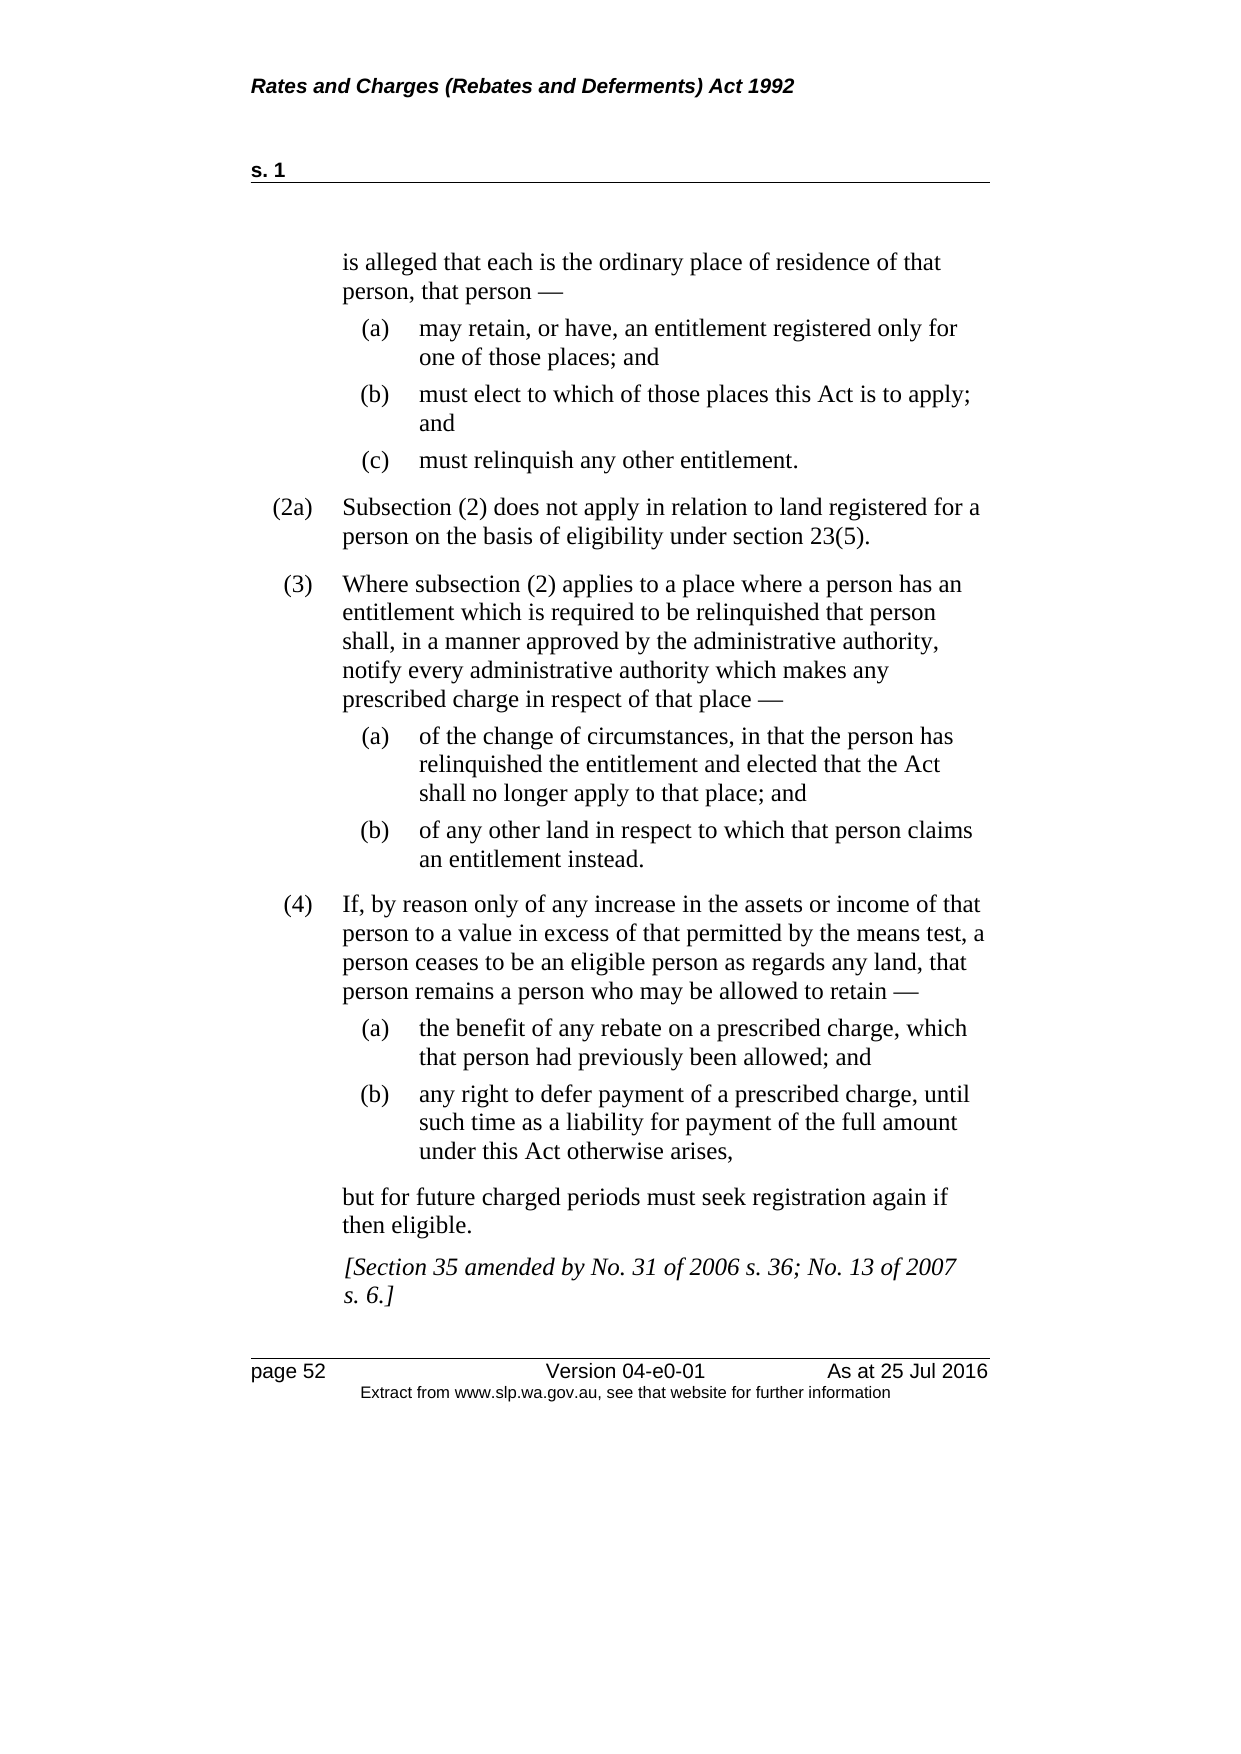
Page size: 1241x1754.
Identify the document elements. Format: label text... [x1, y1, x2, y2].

text (3) Where subsection (2) applies to a place where a person has an entitlement which is required to be relinquished that person shall, in a manner approved by the administrative authority, notify every administrative authority which makes any prescribed charge in respect of that place — [251, 569, 990, 712]
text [251, 247, 990, 305]
text (b) any right to defer payment of a prescribed charge, until such time as a liability for payment of the full amount under this Act otherwise arises, [251, 1079, 990, 1165]
text (b) of any other land in respect to which that person claims an entitlement instead. [251, 815, 990, 873]
text (b) must elect to which of those places this Act is to apply; and [251, 379, 990, 437]
text [Section 35 amended by No. 31 of 2006 s. 36; No. 13 of 2007 s. 6.] [251, 1252, 990, 1309]
text (2a) Subsection (2) does not apply in relation to land registered for a person on the basis of eligibility under section 23(5). [251, 492, 990, 550]
text (a) of the change of circumstances, in that the person has relinquished the entitlement and elected that the Act shall no longer apply to that place; and [251, 721, 990, 807]
text (c) must relinquish any other entitlement. [251, 445, 990, 474]
text (a) may retain, or have, an entitlement registered only for one of those places; and [251, 313, 990, 371]
text (4) If, by reason only of any increase in the assets or income of that person to a value in excess of that permitted by the means test, a person ceases to be an eligible person as regards any land, that person remains a person who may be allowed to retain — [251, 889, 990, 1004]
text but for future charged periods must seek registration again if then eligible. [251, 1182, 990, 1239]
text (a) the benefit of any rebate on a prescribed charge, which that person had previously been allowed; and [251, 1013, 990, 1070]
